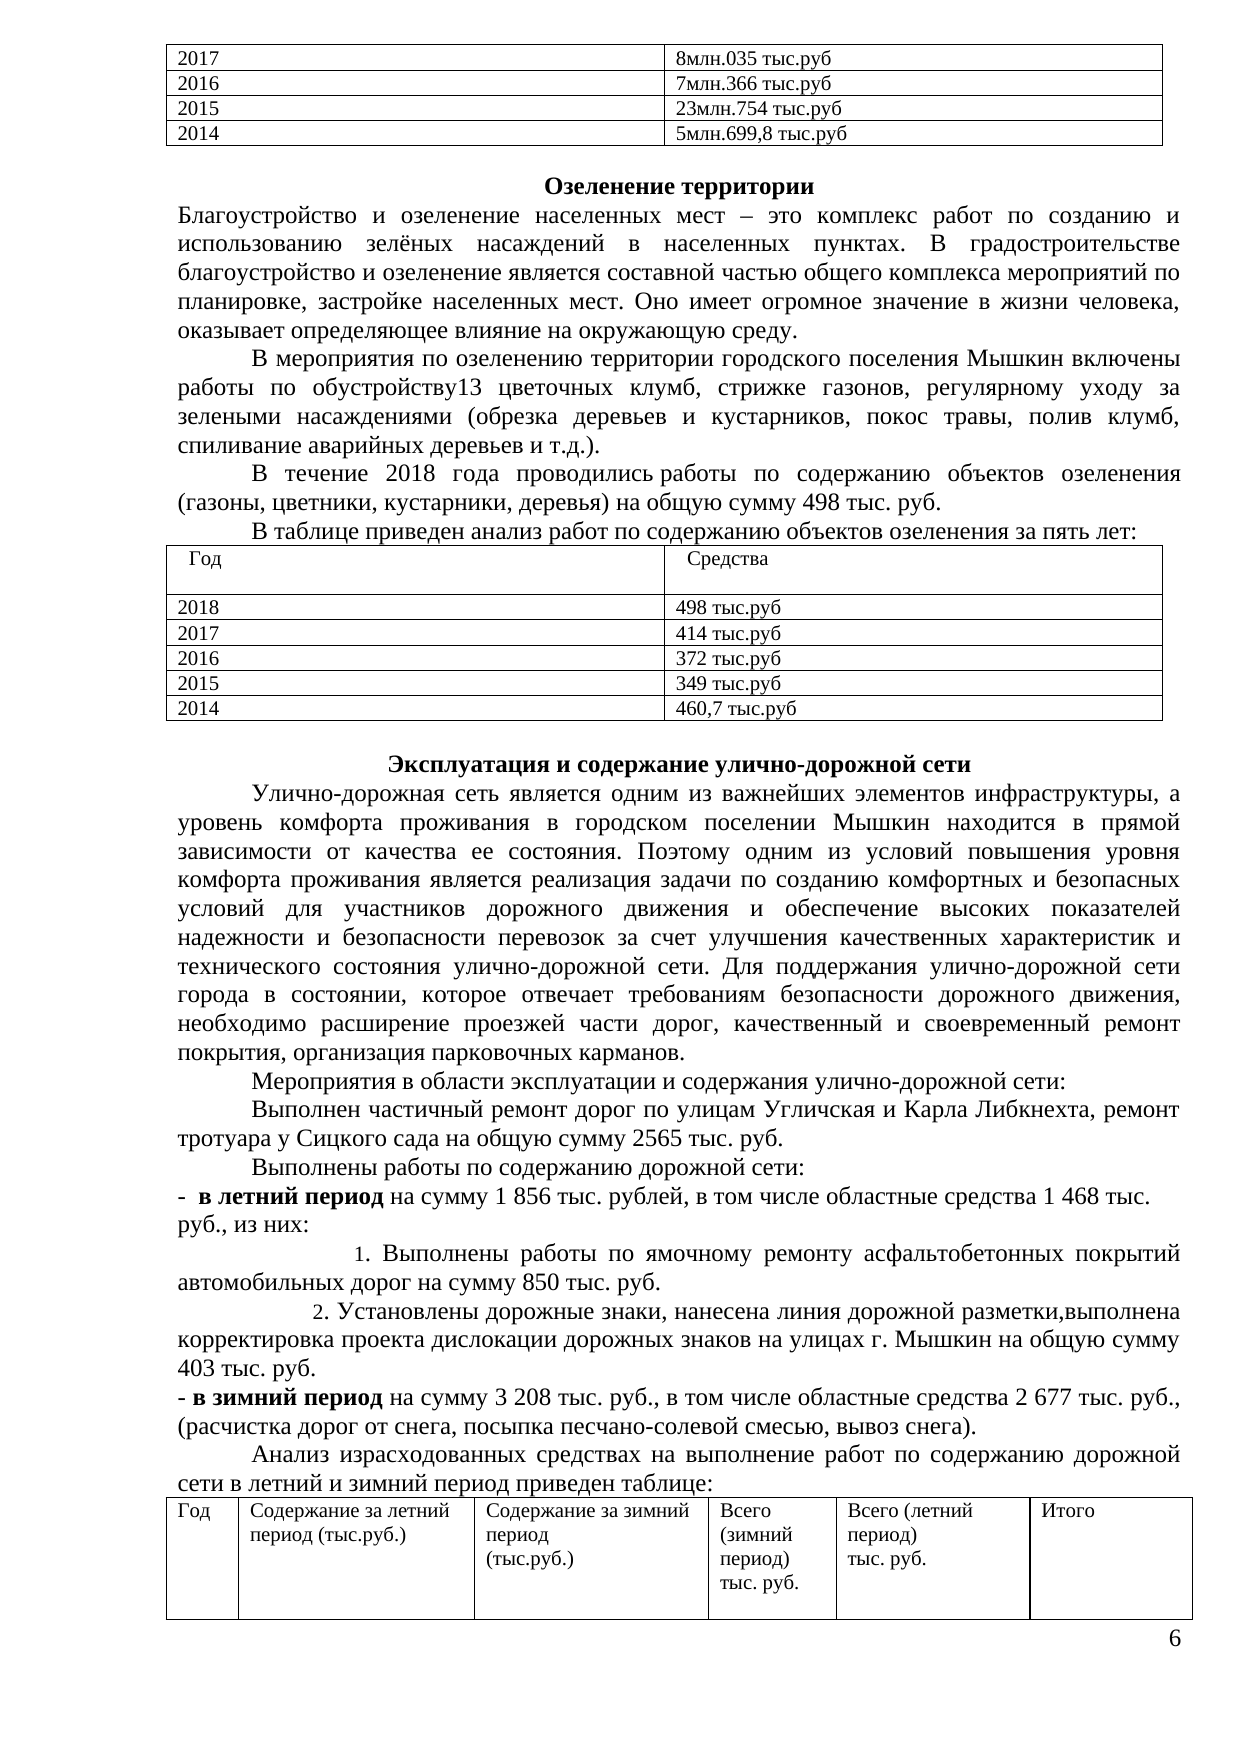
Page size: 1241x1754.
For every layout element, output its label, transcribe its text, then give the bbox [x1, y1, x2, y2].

text - в зимний период на сумму 3 208 тыс. руб., в том числе областные средства 2 677 тыс. руб., (расчистка дорог от снега, посыпка песчано-солевой смесью, вывоз снега). [177, 1382, 1181, 1439]
table_cell 8млн.035 тыс.руб [665, 45, 1162, 69]
table_header Всего (зимний период) тыс. руб. [709, 1498, 836, 1618]
table_header Средства [665, 546, 1162, 594]
text Выполнен частичный ремонт дорог по улицам Угличская и Карла Либкнехта, ремонт тротуара у Сицкого сада на общую сумму 2565 тыс. руб. [177, 1094, 1181, 1152]
table_cell 349 тыс.руб [665, 671, 1162, 695]
table_header Всего (летний период) тыс. руб. [837, 1498, 1029, 1618]
table_cell 2014 [167, 121, 664, 145]
table_cell 23млн.754 тыс.руб [665, 96, 1162, 120]
table_cell 2016 [167, 71, 664, 94]
table_cell 2015 [167, 671, 664, 695]
text 2. Установлены дорожные знаки, нанесена линия дорожной разметки,выполнена корректировка проекта дислокации дорожных знаков на улицах г. Мышкин на общую сумму 403 тыс. руб. [177, 1296, 1181, 1382]
table_cell 2015 [167, 96, 664, 120]
table_header Итого [1031, 1498, 1192, 1618]
text Благоустройство и озеленение населенных мест – это комплекс работ по созданию и использованию зелёных насаждений в населенных пунктах. В градостроительстве благоустройство и озеленение является составной частью общего комплекса мероприятий по планировке, застройке населенных мест. Оно имеет огромное значение в жизни человека, оказывает определяющее влияние на окружающую среду. [177, 200, 1181, 343]
table_cell 498 тыс.руб [665, 595, 1162, 619]
text Озеленение территории [177, 171, 1181, 200]
table_cell 2017 [167, 45, 664, 69]
text 1. Выполнены работы по ямочному ремонту асфальтобетонных покрытий автомобильных дорог на сумму 850 тыс. руб. [177, 1238, 1181, 1296]
text В течение 2018 года проводились работы по содержанию объектов озеленения (газоны, цветники, кустарники, деревья) на общую сумму 498 тыс. руб. [177, 458, 1181, 516]
table_cell 7млн.366 тыс.руб [665, 71, 1162, 94]
table_cell 414 тыс.руб [665, 620, 1162, 644]
table_cell 2016 [167, 646, 664, 669]
table_cell 2017 [167, 620, 664, 644]
text - в летний период на сумму 1 856 тыс. рублей, в том числе областные средства 1 468 тыс. руб., из них: [177, 1181, 1181, 1238]
table_header Год [167, 1498, 238, 1618]
table_cell 2014 [167, 696, 664, 720]
table_cell 5млн.699,8 тыс.руб [665, 121, 1162, 145]
text Эксплуатация и содержание улично-дорожной сети [177, 749, 1181, 778]
text Анализ израсходованных средствах на выполнение работ по содержанию дорожной сети в летний и зимний период приведен таблице: [177, 1439, 1181, 1497]
text Мероприятия в области эксплуатации и содержания улично-дорожной сети: [177, 1066, 1181, 1094]
text В мероприятия по озеленению территории городского поселения Мышкин включены работы по обустройству13 цветочных клумб, стрижке газонов, регулярному уходу за зелеными насаждениями (обрезка деревьев и кустарников, покос травы, полив клумб, спиливание аварийных деревьев и т.д.). [177, 343, 1181, 458]
text Выполнены работы по содержанию дорожной сети: [177, 1152, 1181, 1181]
text Улично-дорожная сеть является одним из важнейших элементов инфраструктуры, а уровень комфорта проживания в городском поселении Мышкин находится в прямой зависимости от качества ее состояния. Поэтому одним из условий повышения уровня комфорта проживания является реализация задачи по созданию комфортных и безопасных условий для участников дорожного движения и обеспечение высоких показателей надежности и безопасности перевозок за счет улучшения качественных характеристик и технического состояния улично-дорожной сети. Для поддержания улично-дорожной сети города в состоянии, которое отвечает требованиям безопасности дорожного движения, необходимо расширение проезжей части дорог, качественный и своевременный ремонт покрытия, организация парковочных карманов. [177, 778, 1181, 1066]
table_cell 2018 [167, 595, 664, 619]
table_cell 372 тыс.руб [665, 646, 1162, 669]
table_header Содержание за летний период (тыс.руб.) [239, 1498, 474, 1618]
table_header Год [167, 546, 664, 594]
table_cell 460,7 тыс.руб [665, 696, 1162, 720]
text В таблице приведен анализ работ по содержанию объектов озеленения за пять лет: [177, 516, 1181, 545]
table_header Содержание за зимний период (тыс.руб.) [475, 1498, 708, 1618]
